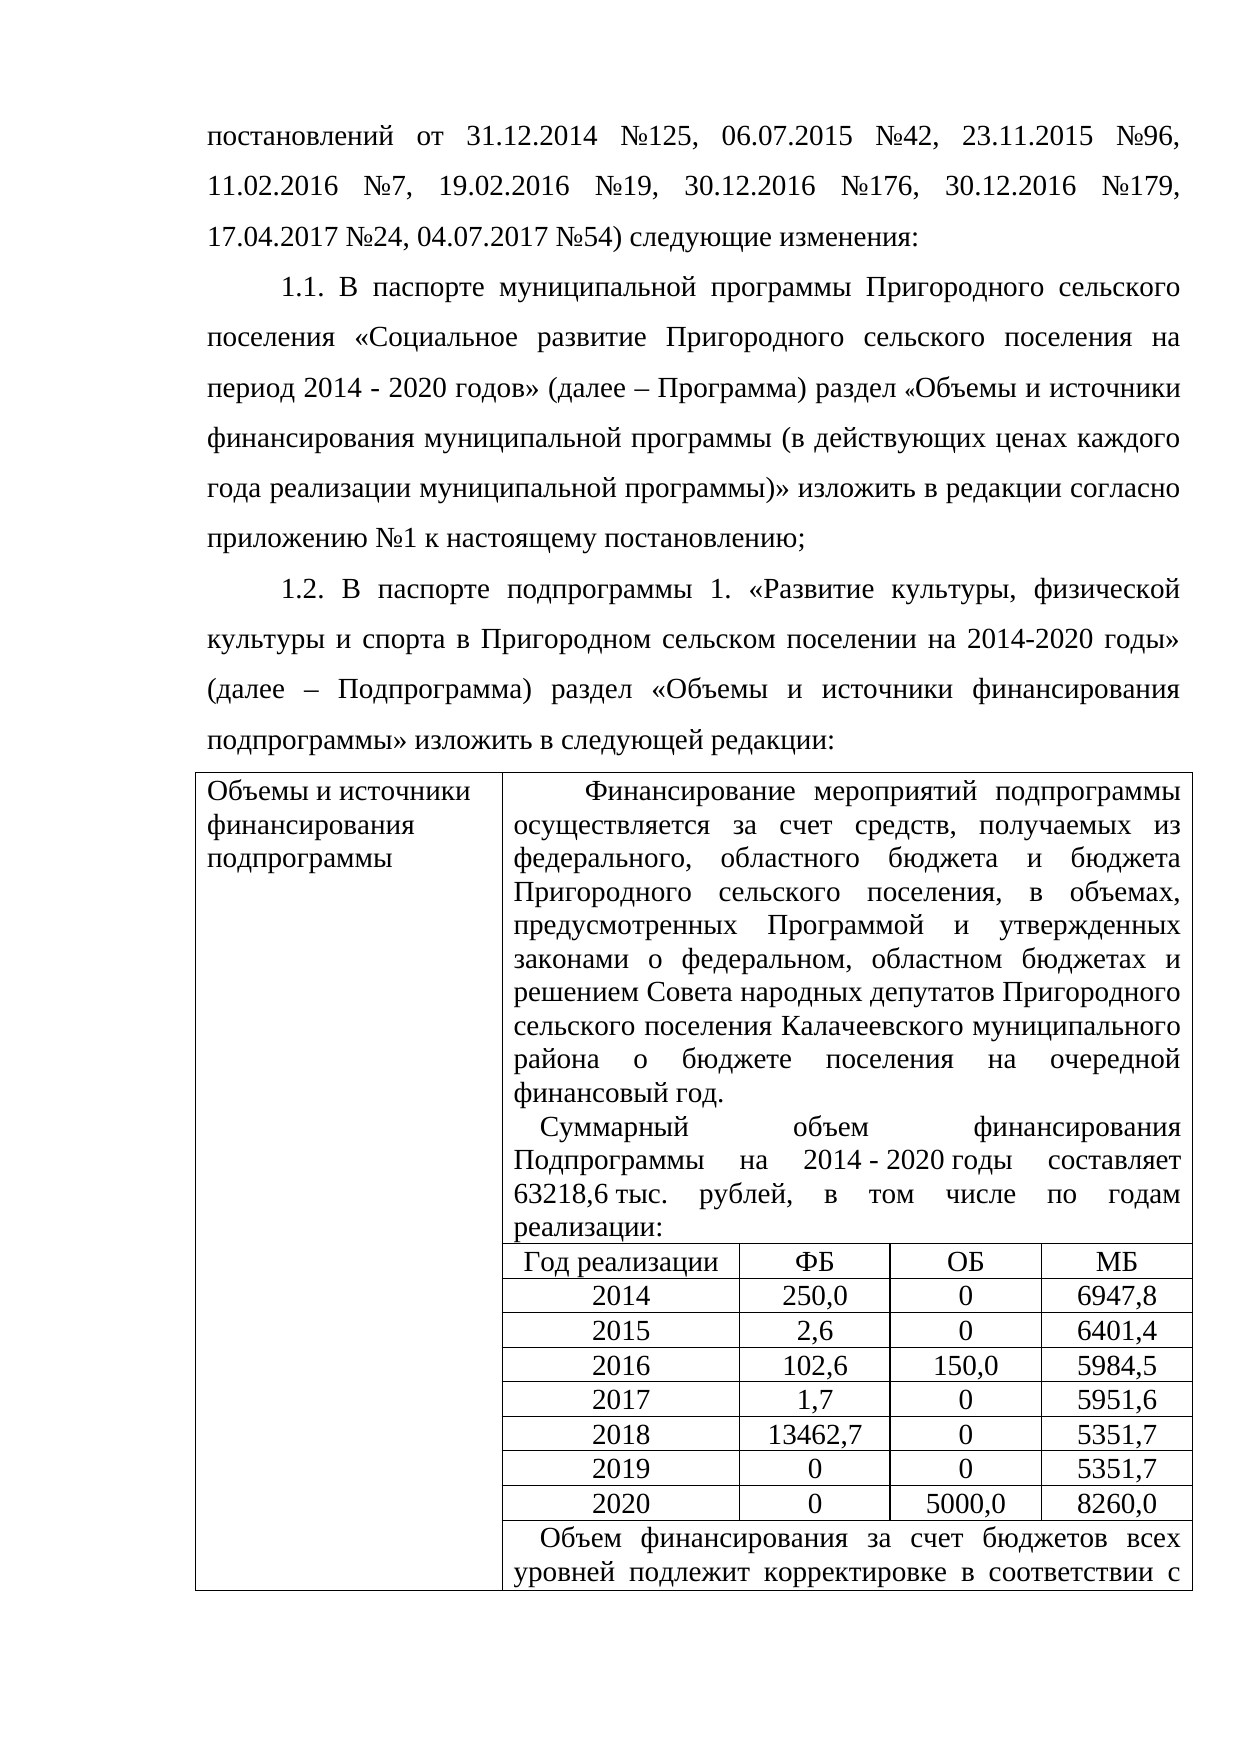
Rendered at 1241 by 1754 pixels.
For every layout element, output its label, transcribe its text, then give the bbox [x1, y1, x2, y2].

table_cell Год реализации [503, 1244, 739, 1277]
table_cell 8260,0 [1042, 1486, 1192, 1519]
text 1.1. В паспорте муниципальной программы Пригородного сельского поселения «Социальное развитие Пригородного сельского поселения на период 2014 - 2020 годов» (далее – Программа) раздел «Объемы и источники финансирования муниципальной программы (в действующих ценах каждого года реализации муниципальной программы)» изложить в редакции согласно приложению №1 к настоящему постановлению; [207, 269, 1181, 554]
table_cell 102,6 [740, 1348, 889, 1381]
table_cell МБ [1042, 1244, 1192, 1277]
table_cell 2015 [503, 1313, 739, 1347]
table_cell 0 [891, 1279, 1041, 1312]
table_cell 6947,8 [1042, 1279, 1192, 1312]
table_cell 2020 [503, 1486, 739, 1519]
table_cell 6401,4 [1042, 1313, 1192, 1347]
table_cell 0 [891, 1417, 1041, 1450]
table_cell 0 [891, 1382, 1041, 1416]
table_cell 1,7 [740, 1382, 889, 1416]
table_cell 5351,7 [1042, 1451, 1192, 1485]
table_cell 0 [891, 1313, 1041, 1347]
text 1.2. В паспорте подпрограммы 1. «Развитие культуры, физической культуры и спорта в Пригородном сельском поселении на 2014-2020 годы» (далее – Подпрограмма) раздел «Объемы и источники финансирования подпрограммы» изложить в следующей редакции: [207, 571, 1181, 755]
table_cell 150,0 [891, 1348, 1041, 1381]
table_cell 2014 [503, 1279, 739, 1312]
table_cell 5000,0 [891, 1486, 1041, 1519]
table_cell 250,0 [740, 1279, 889, 1312]
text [207, 118, 1181, 252]
table_cell 13462,7 [740, 1417, 889, 1450]
table_header Финансирование мероприятий подпрограммы осуществляется за счет средств, получаемых из федерального, областного бюджета и бюджета Пригородного сельского поселения, в объемах, предусмотренных Программой и утвержденных законами о федеральном, областном бюджетах и решением Совета народных депутатов Пригородного сельского поселения Калачеевского муниципального района о бюджете поселения на очередной финансовый год. Суммарный объем финансирования Подпрограммы на 2014 - 2020 годы составляет 63218,6 тыс. рублей, в том числе по годам реализации: [503, 773, 1192, 1243]
table_cell 2018 [503, 1417, 739, 1450]
table_cell ОБ [891, 1244, 1041, 1277]
table_cell 0 [740, 1486, 889, 1519]
table_header Объемы и источники финансирования подпрограммы [196, 773, 502, 1590]
table_cell 2,6 [740, 1313, 889, 1347]
table_cell 5951,6 [1042, 1382, 1192, 1416]
table_cell 5984,5 [1042, 1348, 1192, 1381]
table_cell 0 [891, 1451, 1041, 1485]
table_cell 2016 [503, 1348, 739, 1381]
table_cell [503, 1521, 1192, 1590]
table_cell 0 [740, 1451, 889, 1485]
table_cell 2017 [503, 1382, 739, 1416]
table_cell ФБ [740, 1244, 889, 1277]
table_cell 5351,7 [1042, 1417, 1192, 1450]
table_cell 2019 [503, 1451, 739, 1485]
